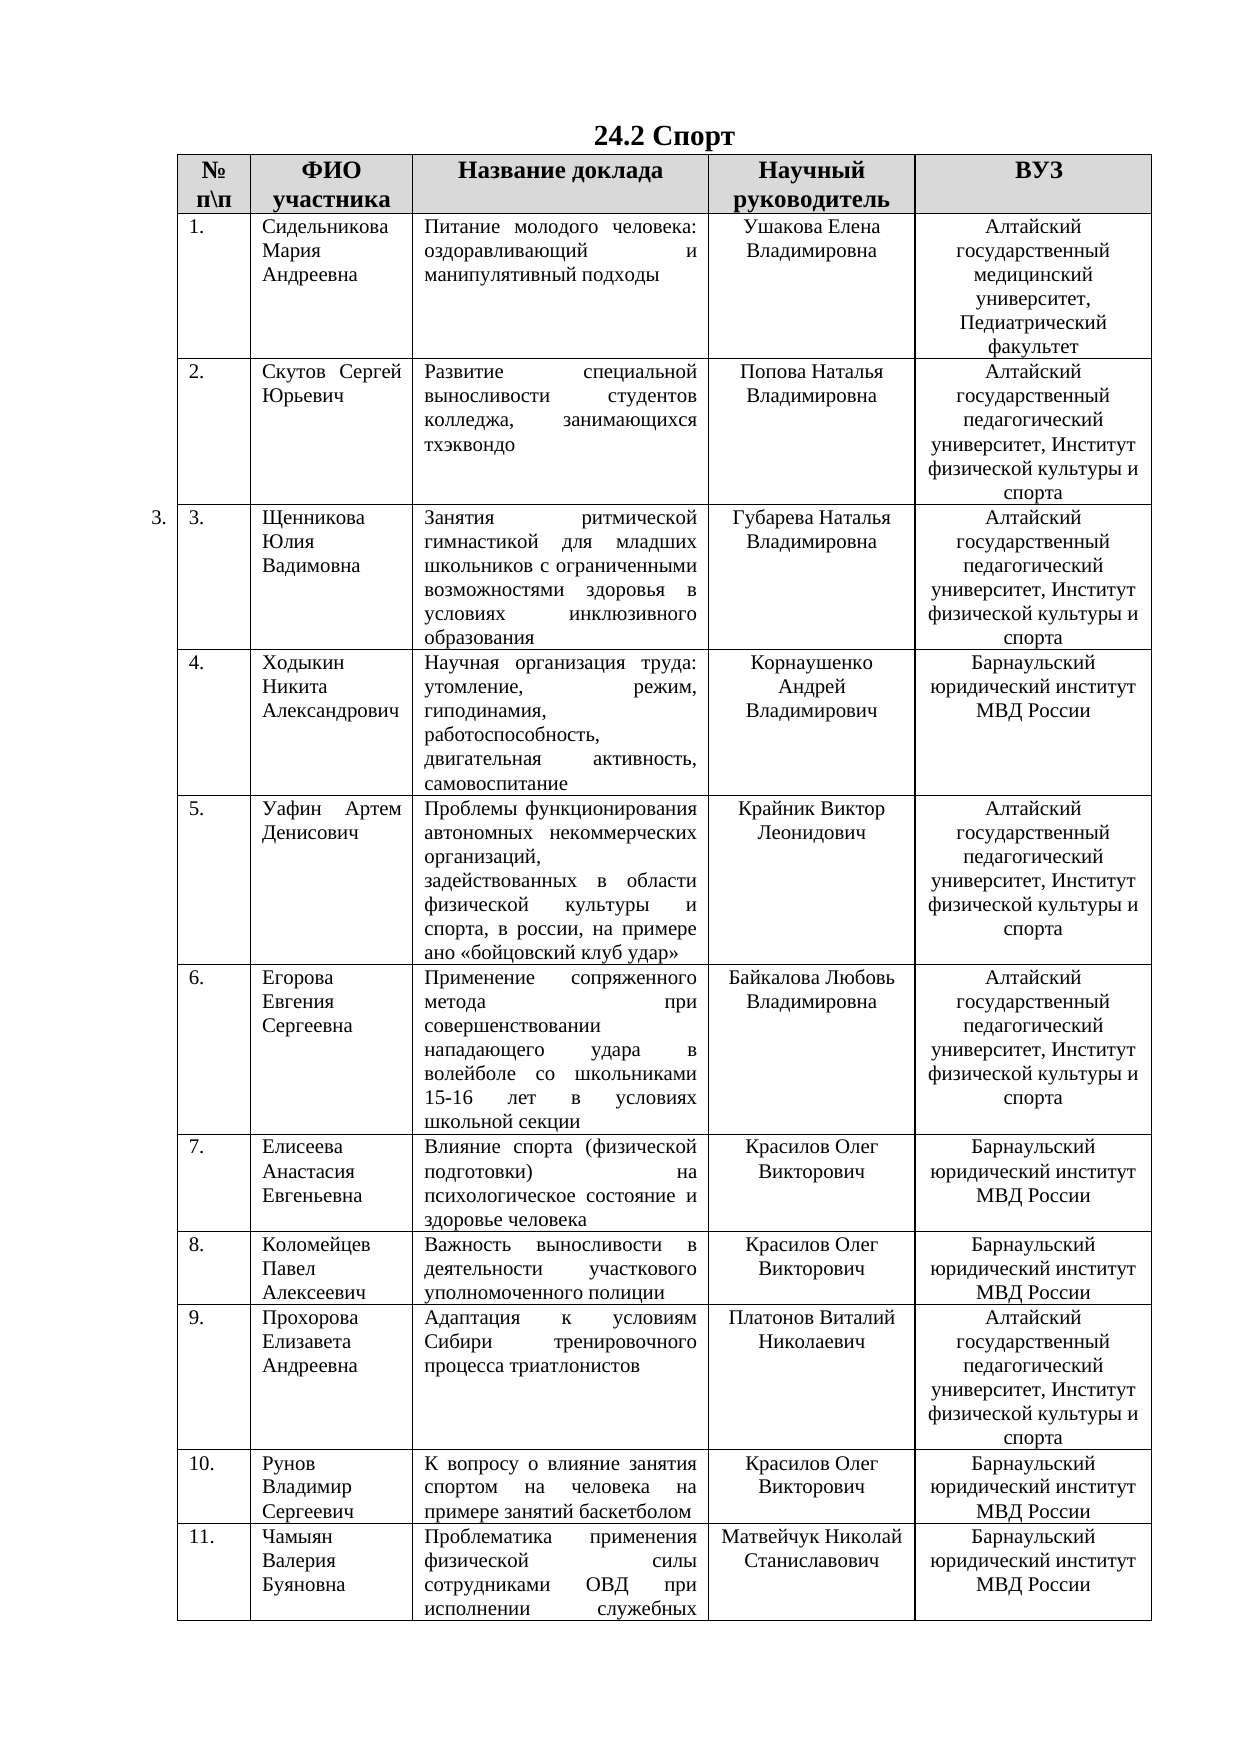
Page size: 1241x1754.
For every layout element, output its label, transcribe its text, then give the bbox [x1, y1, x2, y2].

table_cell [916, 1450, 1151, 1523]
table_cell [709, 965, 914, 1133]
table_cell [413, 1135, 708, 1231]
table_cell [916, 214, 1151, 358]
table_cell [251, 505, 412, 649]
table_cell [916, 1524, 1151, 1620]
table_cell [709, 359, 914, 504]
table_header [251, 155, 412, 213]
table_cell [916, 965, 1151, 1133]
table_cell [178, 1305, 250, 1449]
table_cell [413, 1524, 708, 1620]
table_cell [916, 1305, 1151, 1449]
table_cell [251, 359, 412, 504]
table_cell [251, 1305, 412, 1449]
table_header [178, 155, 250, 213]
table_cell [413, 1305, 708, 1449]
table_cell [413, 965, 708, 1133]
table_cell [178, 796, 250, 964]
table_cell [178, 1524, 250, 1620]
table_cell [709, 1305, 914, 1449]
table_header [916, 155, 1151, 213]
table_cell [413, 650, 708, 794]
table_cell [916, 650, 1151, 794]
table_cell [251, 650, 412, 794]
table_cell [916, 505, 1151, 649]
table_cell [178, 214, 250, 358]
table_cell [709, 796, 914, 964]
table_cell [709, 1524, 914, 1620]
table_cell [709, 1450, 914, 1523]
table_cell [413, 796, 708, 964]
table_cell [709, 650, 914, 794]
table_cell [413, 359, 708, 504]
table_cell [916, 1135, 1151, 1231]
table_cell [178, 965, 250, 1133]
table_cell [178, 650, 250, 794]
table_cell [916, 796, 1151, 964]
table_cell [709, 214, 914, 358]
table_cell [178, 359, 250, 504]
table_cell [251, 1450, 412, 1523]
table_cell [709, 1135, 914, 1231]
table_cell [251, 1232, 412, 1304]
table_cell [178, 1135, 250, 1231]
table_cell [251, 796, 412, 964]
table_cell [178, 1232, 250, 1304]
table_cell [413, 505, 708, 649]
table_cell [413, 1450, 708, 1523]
text 24.2 Спорт [177, 118, 1152, 152]
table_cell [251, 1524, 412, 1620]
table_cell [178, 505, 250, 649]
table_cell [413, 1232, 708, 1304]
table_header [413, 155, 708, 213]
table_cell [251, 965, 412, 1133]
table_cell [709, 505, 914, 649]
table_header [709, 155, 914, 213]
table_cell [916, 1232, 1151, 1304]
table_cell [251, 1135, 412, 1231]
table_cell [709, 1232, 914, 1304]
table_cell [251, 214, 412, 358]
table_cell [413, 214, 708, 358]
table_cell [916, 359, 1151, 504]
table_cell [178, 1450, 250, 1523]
